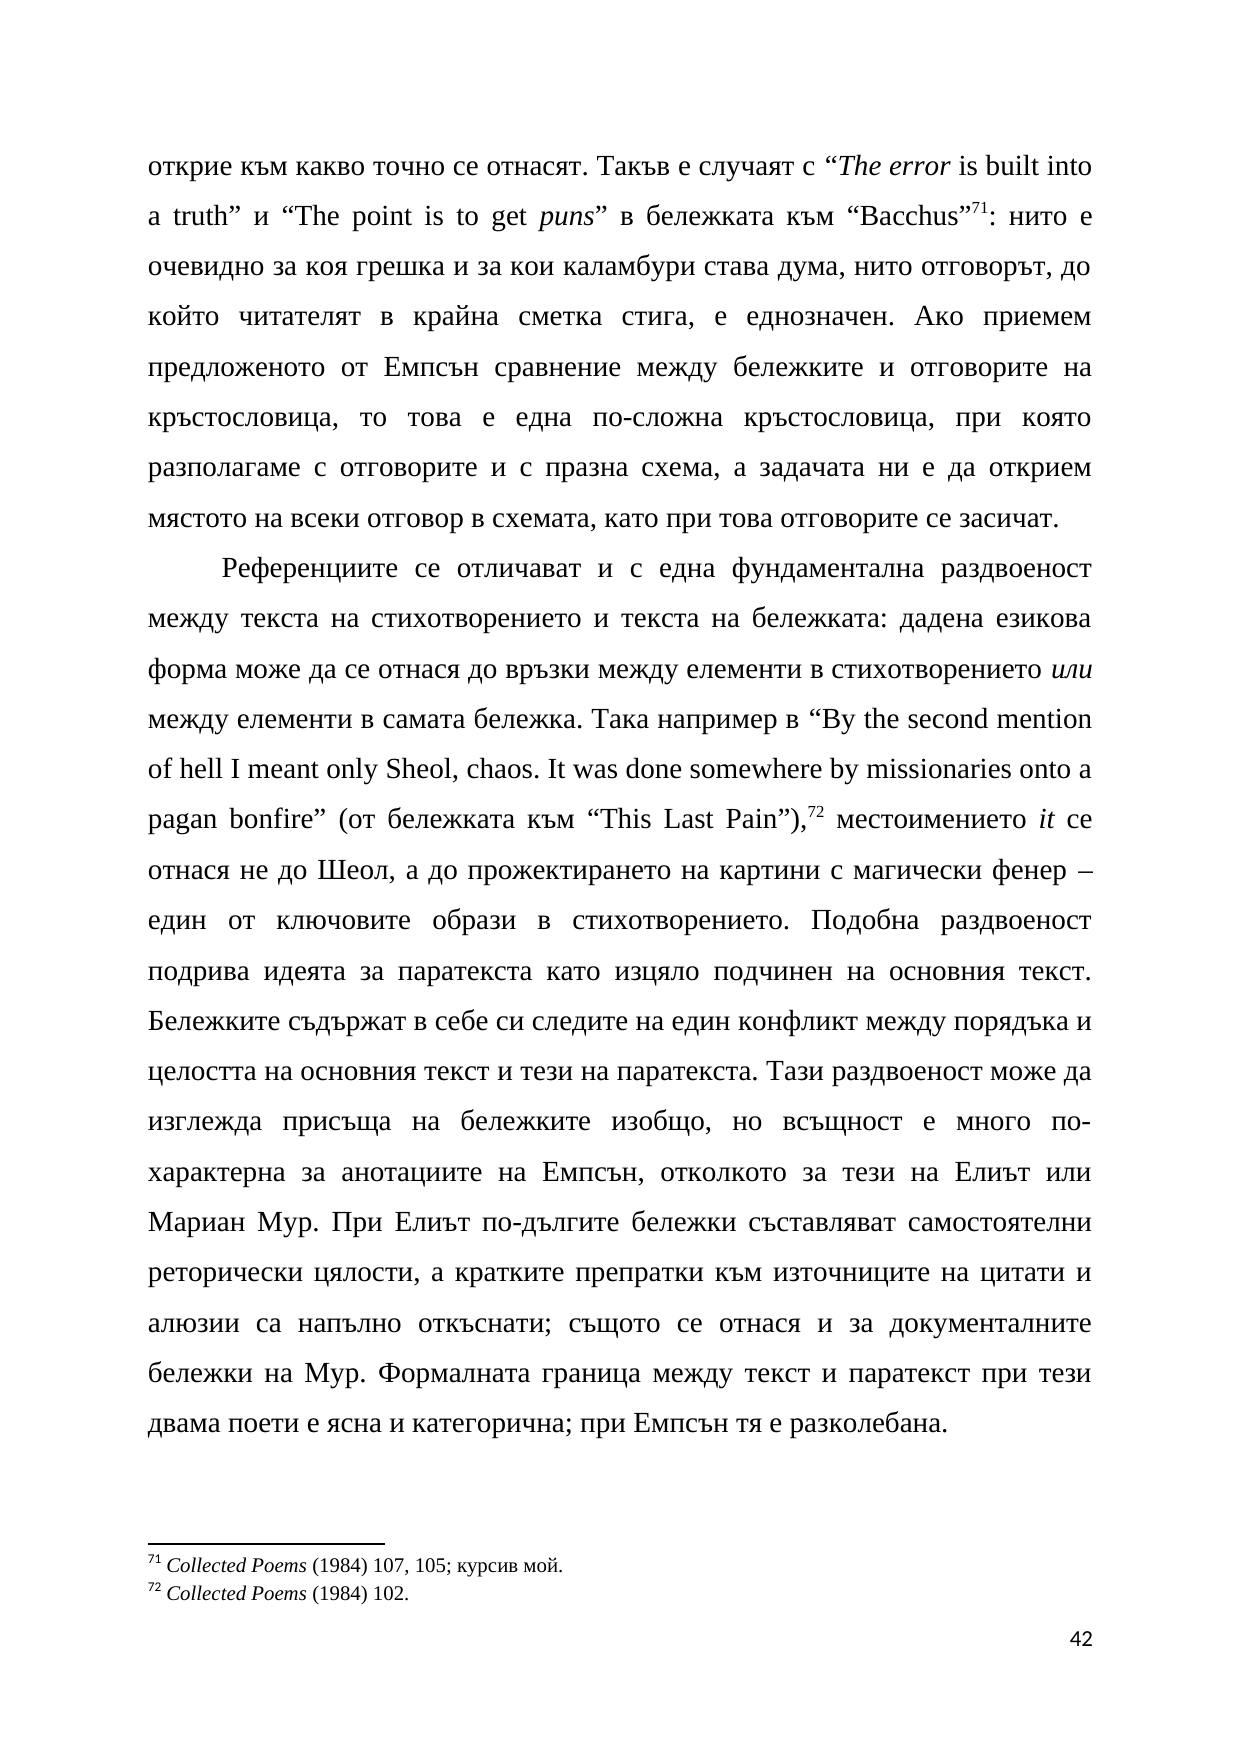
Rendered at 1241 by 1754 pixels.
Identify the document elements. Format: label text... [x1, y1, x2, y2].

text Референциите се отличават и с една фундаментална раздвоеност между текста на стихотворението и текста на бележката: дадена езикова форма може да се отнася до връзки между елементи в стихотворението или между елементи в самата бележка. Така например в “By the second mention of hell I meant only Sheol, chaos. It was done somewhere by missionaries onto a pagan bonfire” (от бележката към “This Last Pain”), местоимението it се отнася не до Шеол, а до прожектирането на картини с магически фенер – един от ключовите образи в стихотворението. Подобна раздвоеност подрива идеята за паратекста като изцяло подчинен на основния текст. Бележките съдържат в себе си следите на един конфликт между порядъка и целостта на основния текст и тези на паратекста. Тази раздвоеност може да изглежда присъща на бележките изобщо, но всъщност е много по-характерна за анотациите на Емпсън, отколкото за тези на Елиът или Мариан Мур. При Елиът по-дългите бележки съставляват самостоятелни реторически цялости, а кратките препратки към източниците на цитати и алюзии са напълно откъснати; същото се отнася и за документалните бележки на Мур. Формалната граница между текст и паратекст при тези двама поети е ясна и категорична; при Емпсън тя е разколебана. [148, 550, 1093, 1439]
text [148, 148, 1093, 533]
